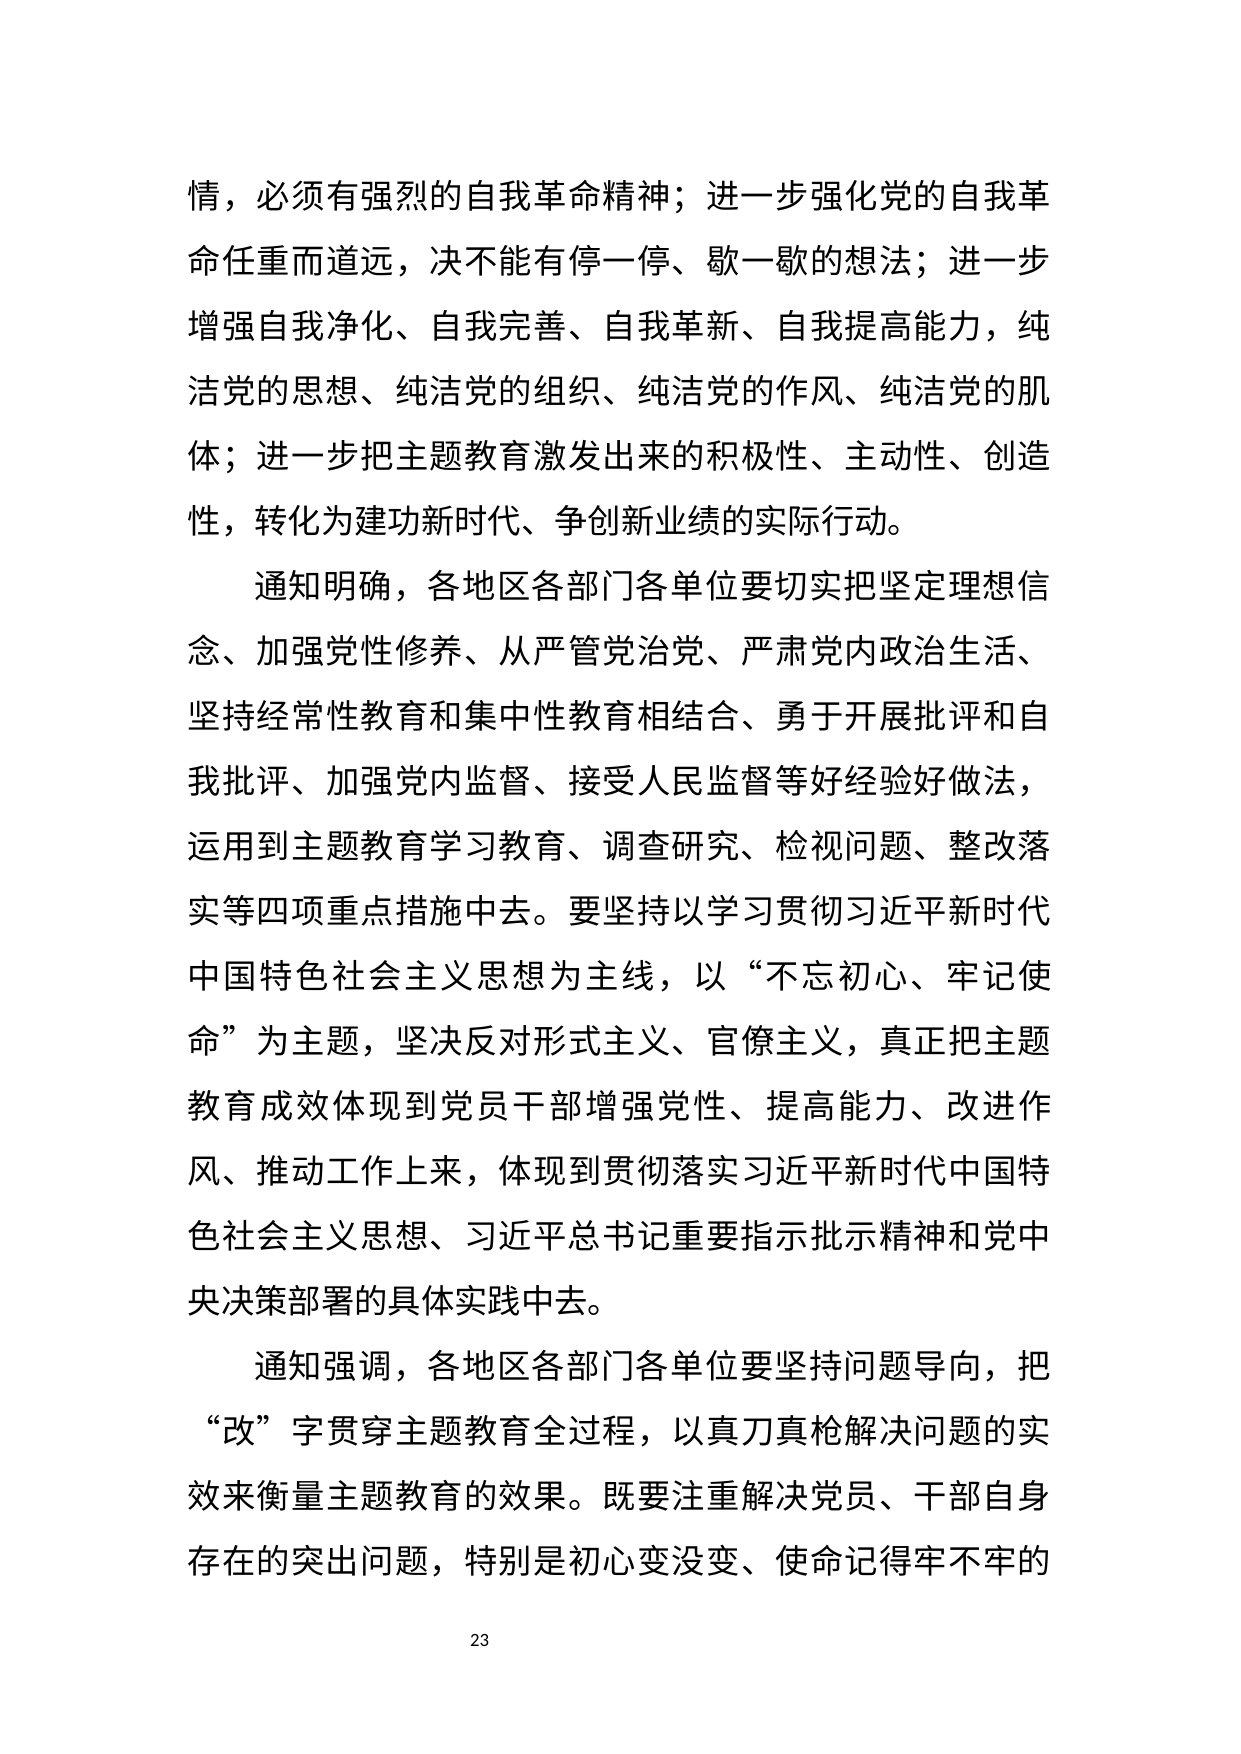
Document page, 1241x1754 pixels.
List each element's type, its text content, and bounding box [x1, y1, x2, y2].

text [187, 1332, 1053, 1592]
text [187, 162, 1053, 552]
text 通知明确，各地区各部门各单位要切实把坚定理想信念、加强党性修养、从严管党治党、严肃党内政治生活、坚持经常性教育和集中性教育相结合、勇于开展批评和自我批评、加强党内监督、接受人民监督等好经验好做法，运用到主题教育学习教育、调查研究、检视问题、整改落实等四项重点措施中去。要坚持以学习贯彻习近平新时代中国特色社会主义思想为主线，以“不忘初心、牢记使命”为主题，坚决反对形式主义、官僚主义，真正把主题教育成效体现到党员干部增强党性、提高能力、改进作风、推动工作上来，体现到贯彻落实习近平新时代中国特色社会主义思想、习近平总书记重要指示批示精神和党中央决策部署的具体实践中去。 [187, 552, 1053, 1332]
